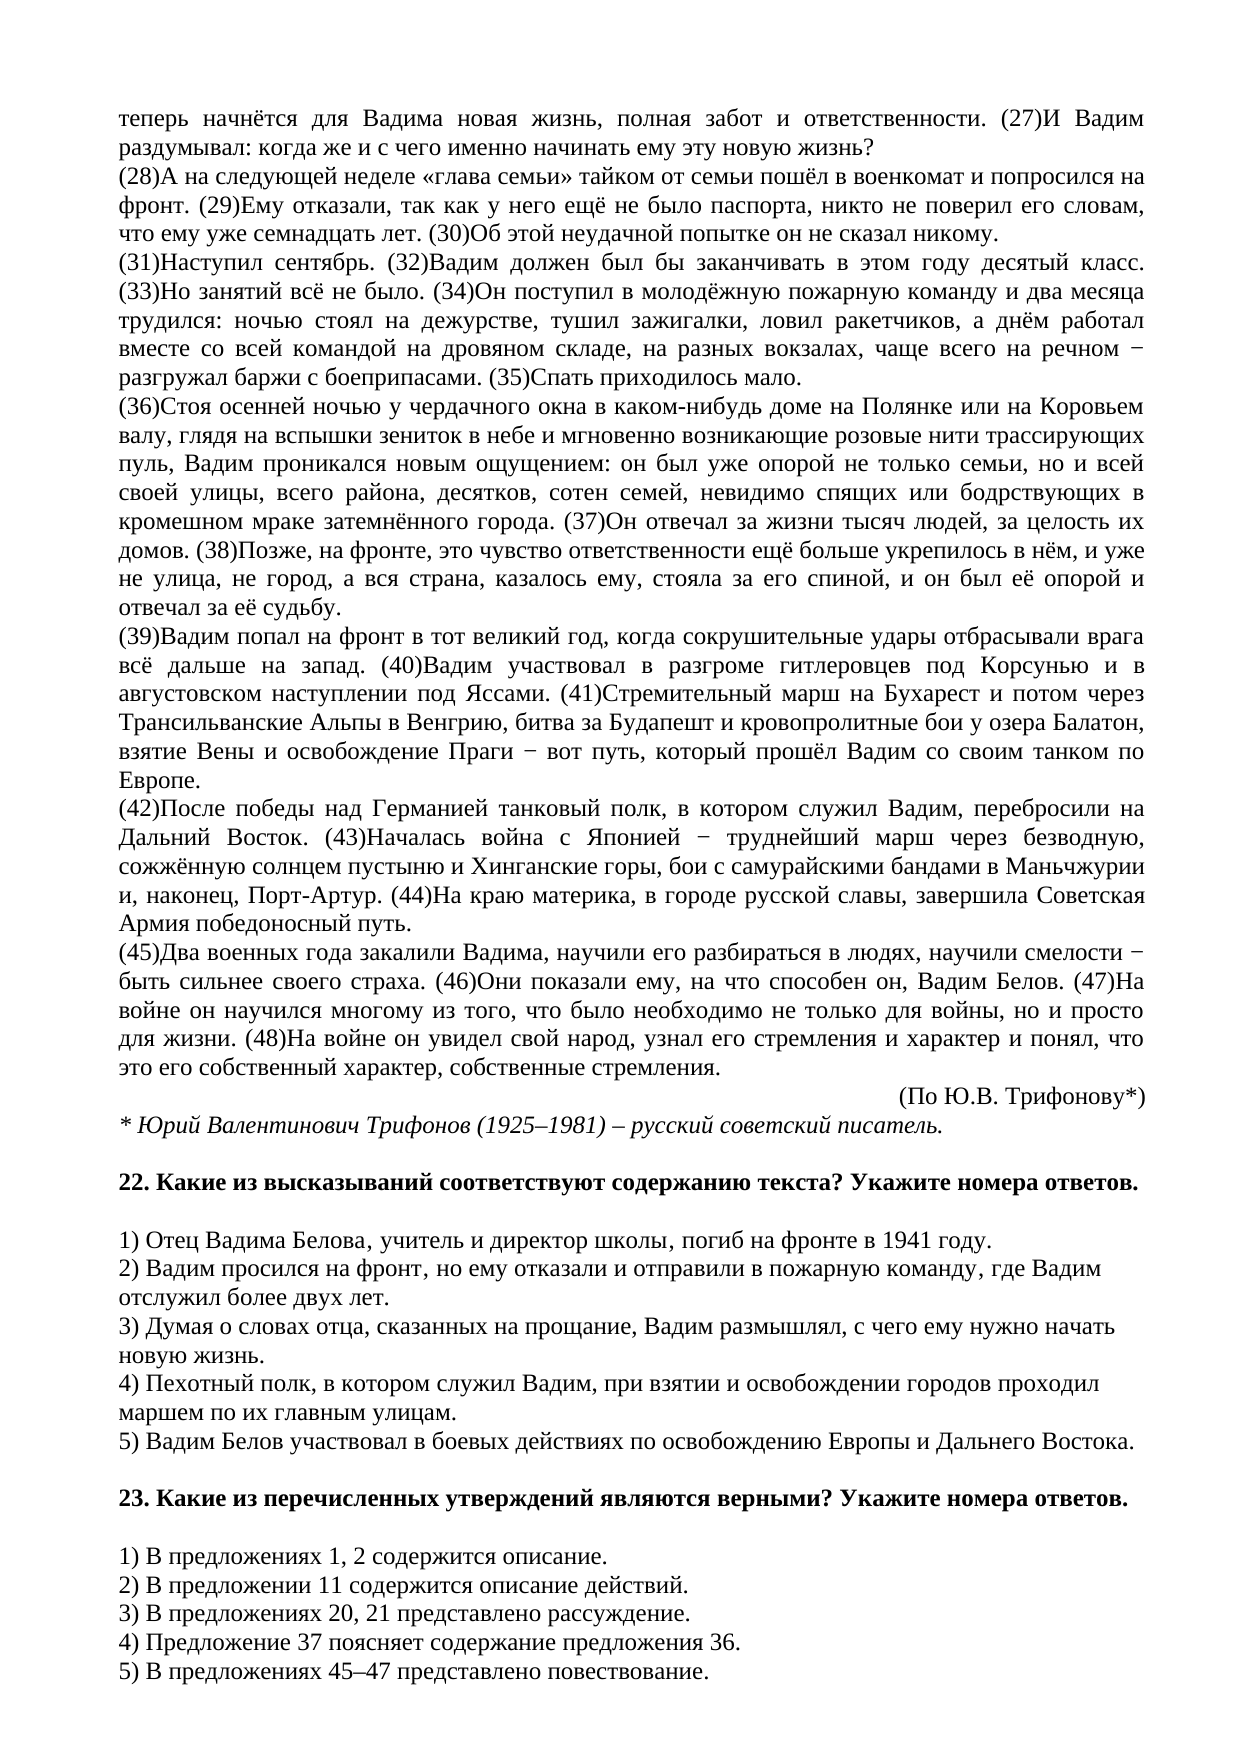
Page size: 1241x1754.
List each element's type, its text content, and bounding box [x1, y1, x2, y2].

text (36)Стоя осенней ночью у чердачного окна в каком-нибудь доме на Полянке или на Коровьем валу, глядя на вспышки зениток в небе и мгновенно возникающие розовые нити трассирующих пуль, Вадим проникался новым ощущением: он был уже опорой не только семьи, но и всей своей улицы, всего района, десятков, сотен семей, невидимо спящих или бодрствующих в кромешном мраке затемнённого города. (37)Он отвечал за жизни тысяч людей, за целость их домов. (38)Позже, на фронте, это чувство ответственности ещё больше укрепилось в нём, и уже не улица, не город, а вся страна, казалось ему, стояла за его спиной, и он был её опорой и отвечал за её судьбу. [118, 391, 1146, 621]
text * Юрий Валентинович Трифонов (1925–1981) – русский советский писатель. [118, 1110, 1146, 1138]
text 23. Какие из перечисленных утверждений являются верными? Укажите номера ответов. [118, 1455, 1146, 1512]
text (45)Два военных года закалили Вадима, научили его разбираться в людях, научили смелости − быть сильнее своего страха. (46)Они показали ему, на что способен он, Вадим Белов. (47)На войне он научился многому из того, что было необходимо не только для войны, но и просто для жизни. (48)На войне он увидел свой народ, узнал его стремления и характер и понял, что это его собственный характер, собственные стремления. [118, 937, 1146, 1081]
text 1) Отец Вадима Белова‚ учитель и директор школы‚ погиб на фронте в 1941 году. 2) Вадим просился на фронт‚ но ему отказали и отправили в пожарную команду‚ где Вадим отслужил более двух лет. 3) Думая о словах отца, сказанных на прощание, Вадим размышлял, с чего ему нужно начать новую жизнь. 4) Пехотный полк, в котором служил Вадим, при взятии и освобождении городов проходил маршем по их главным улицам. 5) Вадим Белов участвовал в боевых действиях по освобождению Европы и Дальнего Востока. [118, 1225, 1146, 1455]
text (31)Наступил сентябрь. (32)Вадим должен был бы заканчивать в этом году десятый класс. (33)Но занятий всё не было. (34)Он поступил в молодёжную пожарную команду и два месяца трудился: ночью стоял на дежурстве, тушил зажигалки, ловил ракетчиков, а днём работал вместе со всей командой на дровяном складе, на разных вокзалах, чаще всего на речном − разгружал баржи с боеприпасами. (35)Спать приходилось мало. [118, 247, 1146, 391]
text (28)А на следующей неделе «глава семьи» тайком от семьи пошёл в военкомат и попросился на фронт. (29)Ему отказали, так как у него ещё не было паспорта, никто не поверил его словам, что ему уже семнадцать лет. (30)Об этой неудачной попытке он не сказал никому. [118, 161, 1146, 247]
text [118, 103, 1146, 161]
text 1) В предложениях 1, 2 содержится описание. 2) В предложении 11 содержится описание действий. 3) В предложениях 20, 21 представлено рассуждение. 4) Предложение 37 поясняет содержание предложения 36. 5) В предложениях 45–47 представлено повествование. [118, 1512, 1146, 1685]
text (По Ю.В. Трифонову*) [118, 1081, 1146, 1110]
text (42)После победы над Германией танковый полк, в котором служил Вадим, перебросили на Дальний Восток. (43)Началась война с Японией − труднейший марш через безводную, сожжённую солнцем пустыню и Хинганские горы, бои с самурайскими бандами в Маньчжурии и, наконец, Порт-Артур. (44)На краю материка, в городе русской славы, завершила Советская Армия победоносный путь. [118, 793, 1146, 937]
text (39)Вадим попал на фронт в тот великий год, когда сокрушительные удары отбрасывали врага всё дальше на запад. (40)Вадим участвовал в разгроме гитлеровцев под Корсунью и в августовском наступлении под Яссами. (41)Стремительный марш на Бухарест и потом через Трансильванские Альпы в Венгрию, битва за Будапешт и кровопролитные бои у озера Балатон, взятие Вены и освобождение Праги − вот путь, который прошёл Вадим со своим танком по Европе. [118, 621, 1146, 793]
text 22. Какие из высказываний соответствуют содержанию текста? Укажите номера ответов. [118, 1167, 1146, 1196]
